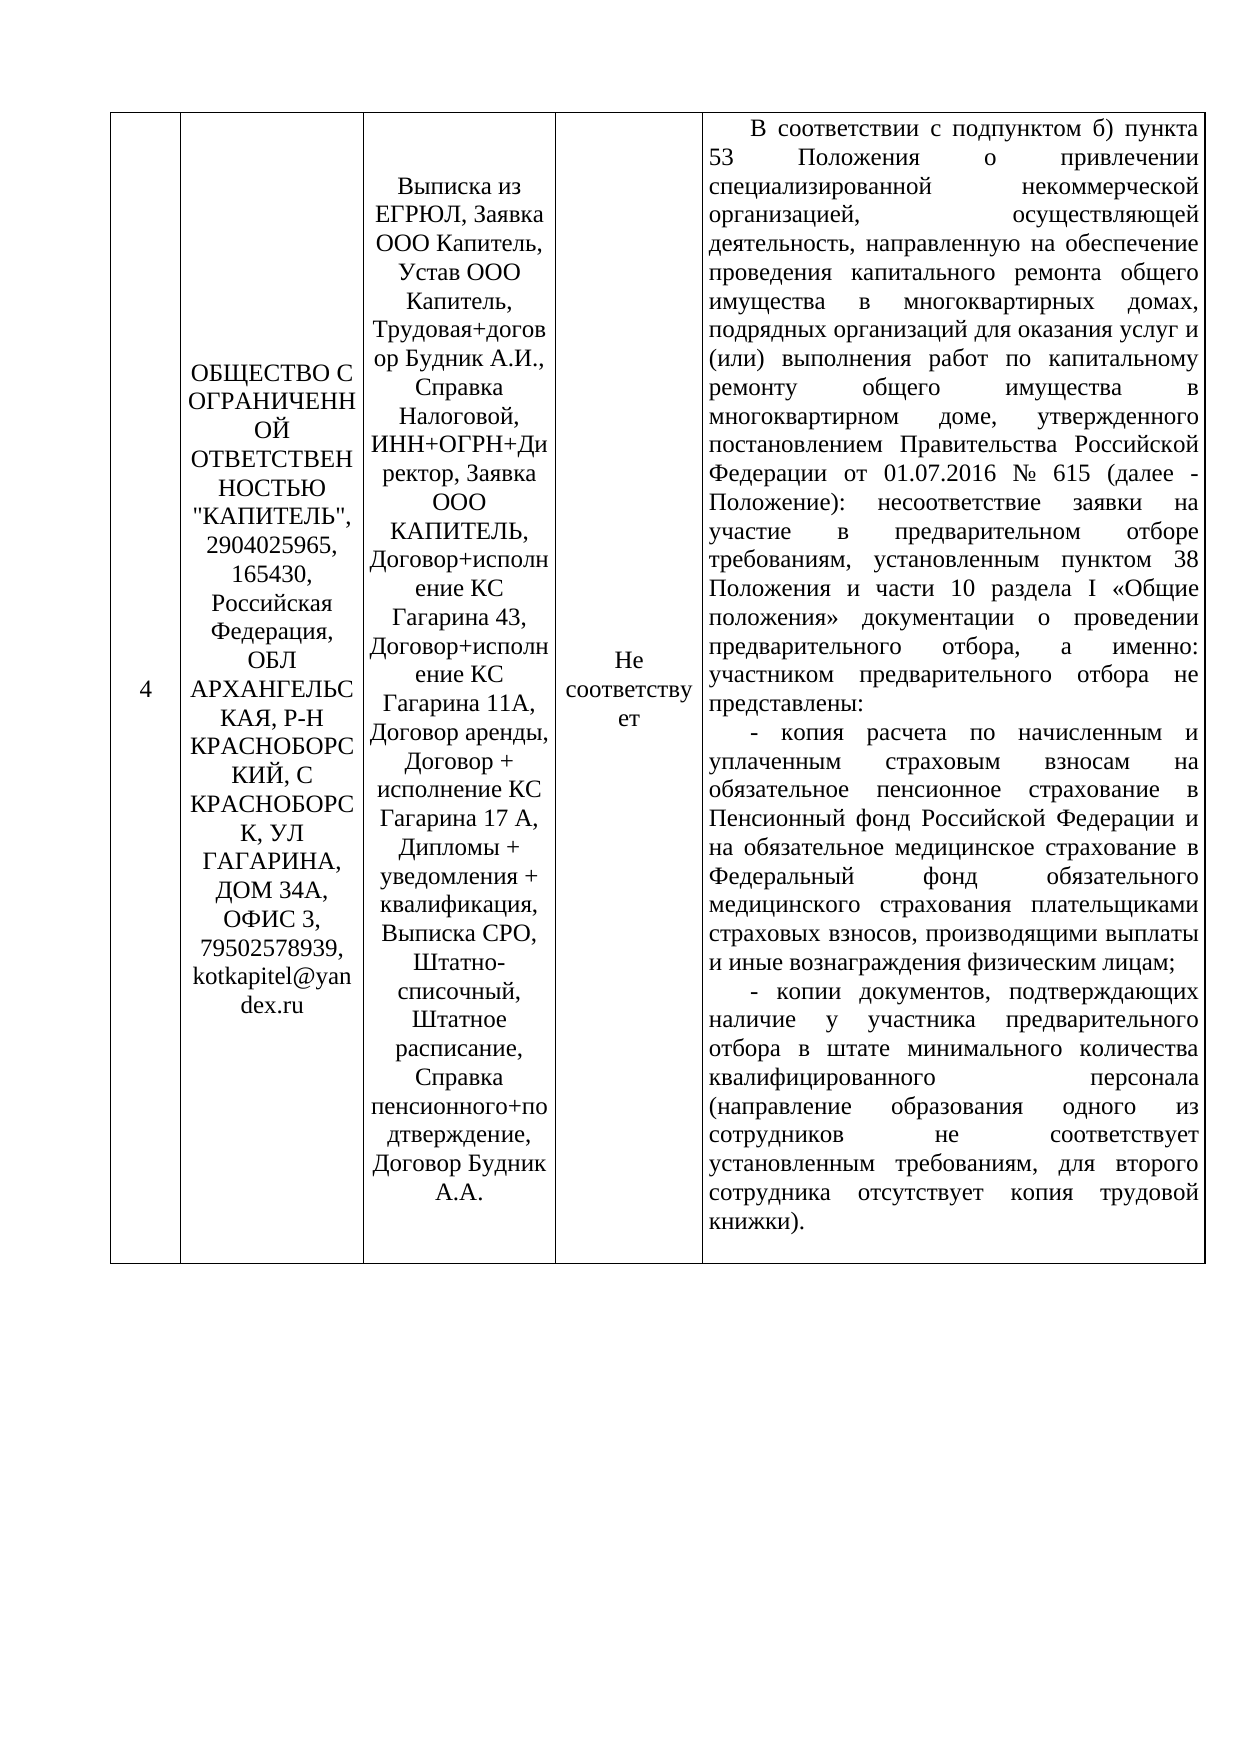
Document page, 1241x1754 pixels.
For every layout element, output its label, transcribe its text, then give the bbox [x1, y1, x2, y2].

table_cell 4 [111, 113, 180, 1263]
table_cell Не соответствует [556, 113, 702, 1263]
table_cell Выписка из ЕГРЮЛ, Заявка ООО Капитель, Устав ООО Капитель, Трудовая+договор Будник А.И., Справка Налоговой, ИНН+ОГРН+Директор, Заявка ООО КАПИТЕЛЬ, Договор+исполнение КС Гагарина 43, Договор+исполнение КС Гагарина 11А, Договор аренды, Договор + исполнение КС Гагарина 17 А, Дипломы + уведомления + квалификация, Выписка СРО, Штатно-списочный, Штатное расписание, Справка пенсионного+подтверждение, Договор Будник А.А. [364, 113, 555, 1263]
table_cell ОБЩЕСТВО С ОГРАНИЧЕННОЙ ОТВЕТСТВЕННОСТЬЮ "КАПИТЕЛЬ", 2904025965, 165430, Российская Федерация, ОБЛ АРХАНГЕЛЬСКАЯ, Р-Н КРАСНОБОРСКИЙ, С КРАСНОБОРСК, УЛ ГАГАРИНА, ДОМ 34А, ОФИС 3, 79502578939, kotkapitel@yandex.ru [181, 113, 363, 1263]
table_cell В соответствии с подпунктом б) пункта 53 Положения о привлечении специализированной некоммерческой организацией, осуществляющей деятельность, направленную на обеспечение проведения капитального ремонта общего имущества в многоквартирных домах, подрядных организаций для оказания услуг и (или) выполнения работ по капитальному ремонту общего имущества в многоквартирном доме, утвержденного постановлением Правительства Российской Федерации от 01.07.2016 № 615 (далее - Положение): несоответствие заявки на участие в предварительном отборе требованиям, установленным пунктом 38 Положения и части 10 раздела I «Общие положения» документации о проведении предварительного отбора, а именно: участником предварительного отбора не представлены: - копия расчета по начисленным и уплаченным страховым взносам на обязательное пенсионное страхование в Пенсионный фонд Российской Федерации и на обязательное медицинское страхование в Федеральный фонд обязательного медицинского страхования плательщиками страховых взносов, производящими выплаты и иные вознаграждения физическим лицам; - копии документов, подтверждающих наличие у участника предварительного отбора в штате минимального количества квалифицированного персонала (направление образования одного из сотрудников не соответствует установленным требованиям, для второго сотрудника отсутствует копия трудовой книжки). [703, 113, 1204, 1263]
